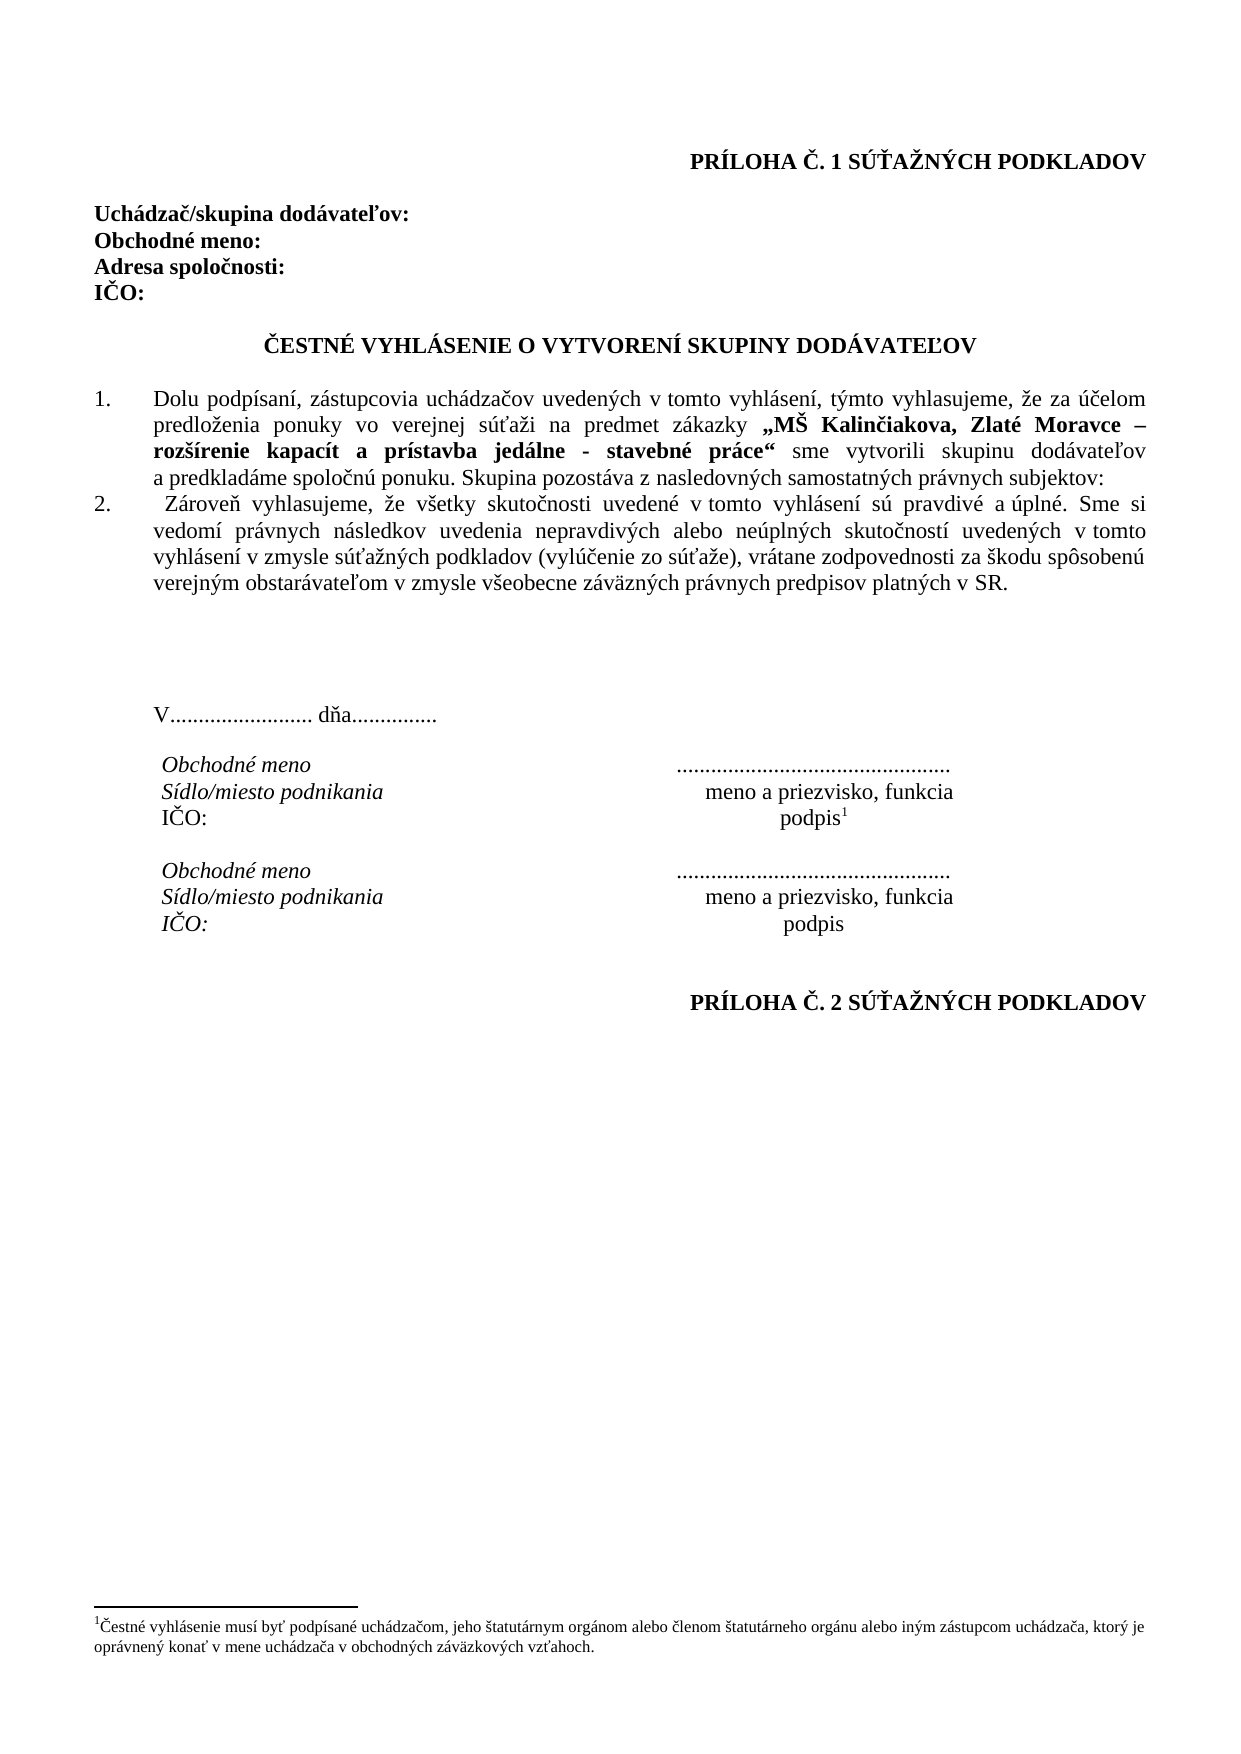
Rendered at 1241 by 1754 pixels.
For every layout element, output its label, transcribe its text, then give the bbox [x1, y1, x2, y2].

text Obchodné meno: [94, 227, 1146, 253]
table_cell ................................................ meno a priezvisko, funkcia podpis [574, 857, 1053, 962]
text IČO: [94, 279, 1146, 306]
table_header Obchodné meno Sídlo/miesto podnikania IČO: [94, 752, 574, 857]
text Čestné vyhlásenie o vytvorení skupiny dodávateľov [94, 332, 1146, 358]
text V......................... dňa............... [153, 701, 1146, 727]
text 1. Dolu podpísaní, zástupcovia uchádzačov uvedených v tomto vyhlásení, týmto vyhlasujeme, že za účelom predloženia ponuky vo verejnej súťaži na predmet zákazky „MŠ Kalinčiakova, Zlaté Moravce – rozšírenie kapacít a prístavba jedálne - stavebné práce“ sme vytvorili skupinu dodávateľov a predkladáme spoločnú ponuku. Skupina pozostáva z nasledovných samostatných právnych subjektov: [94, 385, 1146, 490]
table_cell Obchodné meno Sídlo/miesto podnikania IČO: [94, 857, 574, 962]
text 2. Zároveň vyhlasujeme, že všetky skutočnosti uvedené v tomto vyhlásení sú pravdivé a úplné. Sme si vedomí právnych následkov uvedenia nepravdivých alebo neúplných skutočností uvedených v tomto vyhlásení v zmysle súťažných podkladov (vylúčenie zo súťaže), vrátane zodpovednosti za škodu spôsobenú verejným obstarávateľom v zmysle všeobecne záväzných právnych predpisov platných v SR. [94, 490, 1146, 596]
text Uchádzač/skupina dodávateľov: [94, 200, 1146, 227]
text Adresa spoločnosti: [94, 253, 1146, 279]
text Príloha č. 2 súťažných podkladov [94, 989, 1146, 1015]
text Príloha č. 1 súťažných podkladov [94, 148, 1146, 174]
table_header ................................................ meno a priezvisko, funkcia podpis1 [574, 752, 1053, 857]
